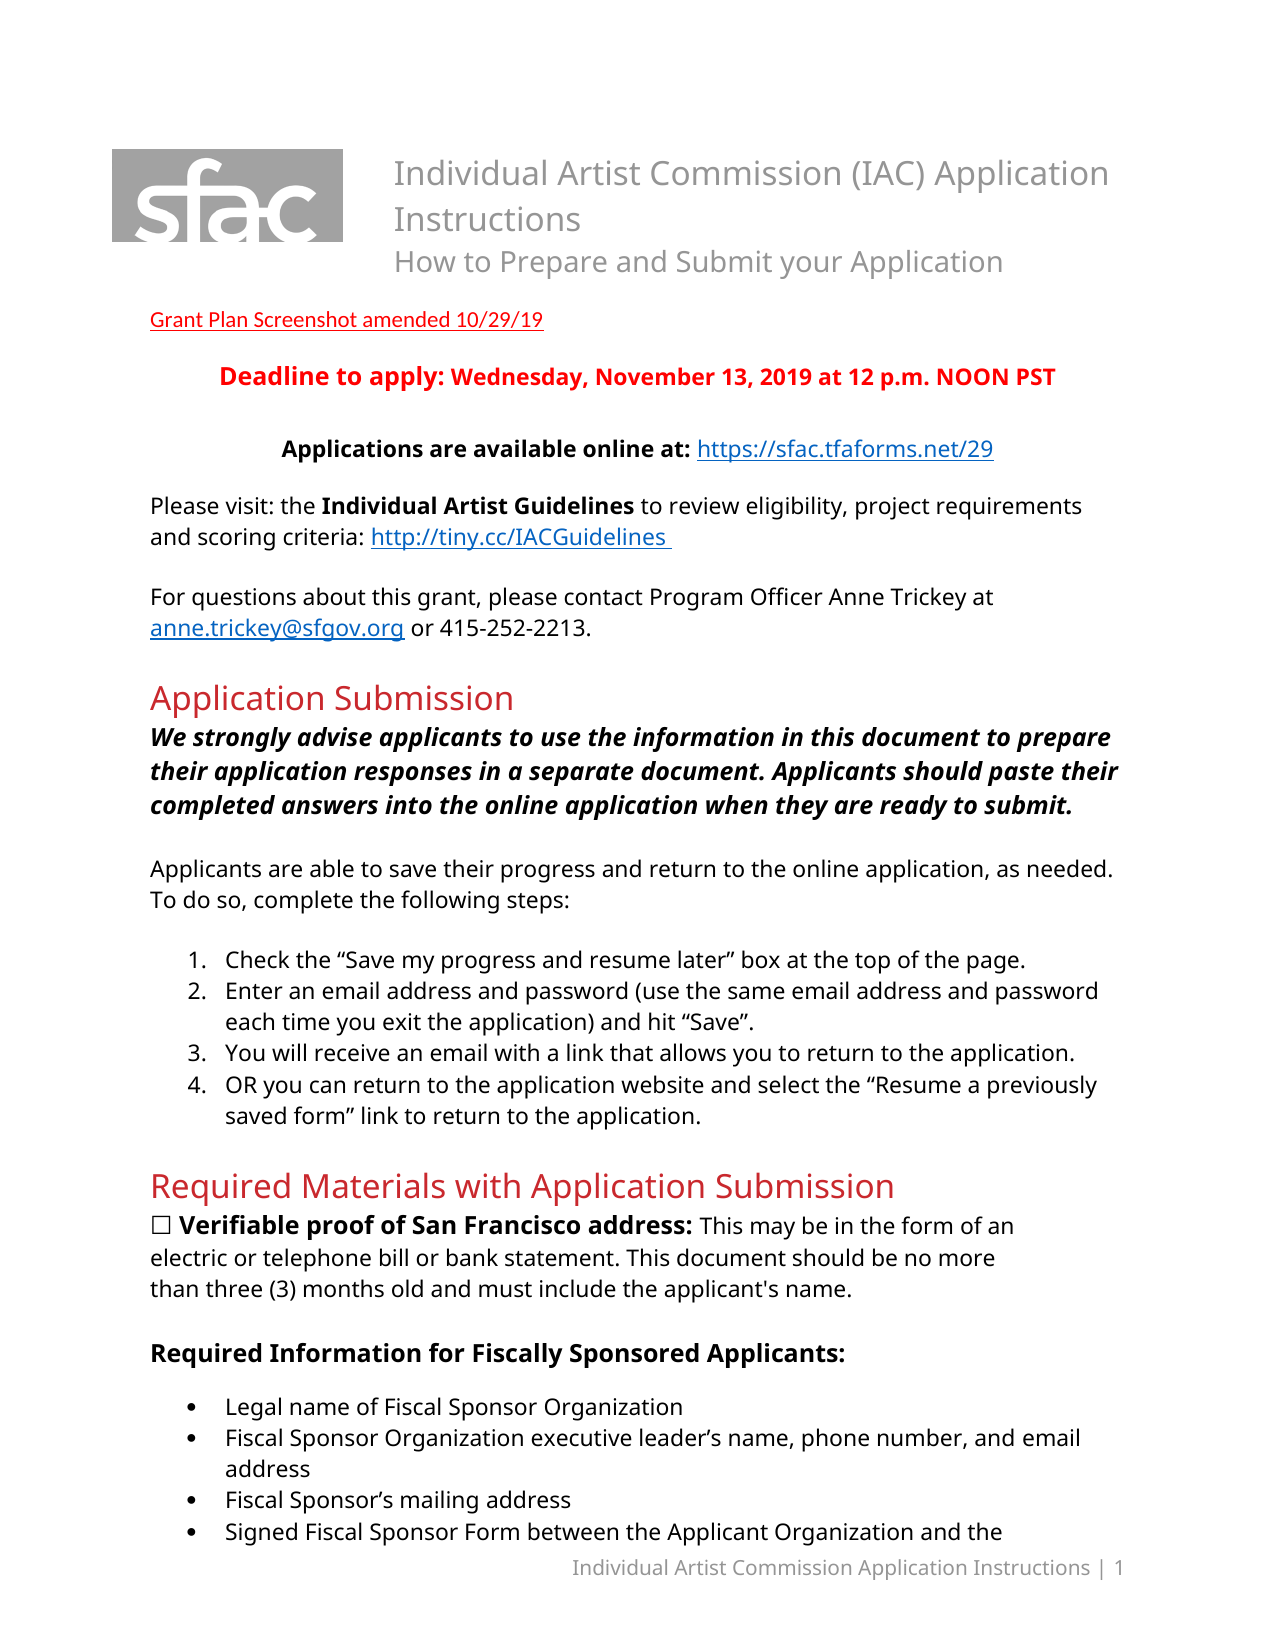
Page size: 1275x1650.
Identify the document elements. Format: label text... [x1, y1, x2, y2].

text Grant Plan Screenshot amended 10/29/19 [150, 306, 1125, 333]
text Verifiable proof of San Francisco address: This may be in the form of an electric or telephone bill or bank statement. This document should be no more than three (3) months old and must include the applicant's name. Required Information for Fiscally Sponsored Applicants: [150, 1208, 1038, 1370]
text Applicants are able to save their progress and return to the online application, as needed. To do so, complete the following steps: [150, 853, 1125, 944]
list Check the “Save my progress and resume later” box at the top of the page. [187, 944, 1125, 975]
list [187, 1516, 1063, 1547]
list OR you can return to the application website and select the “Resume a previously saved form” link to return to the application. [187, 1069, 1125, 1131]
text Application Submission We strongly advise applicants to use the information in this document to prepare their application responses in a separate document. Applicants should paste their completed answers into the online application when they are ready to submit. [150, 674, 1125, 822]
list Enter an email address and password (use the same email address and password each time you exit the application) and hit “Save”. [187, 975, 1125, 1037]
list You will receive an email with a link that allows you to return to the application. [187, 1037, 1125, 1069]
text Please visit: the Individual Artist Guidelines to review eligibility, project requirements and scoring criteria: http://tiny.cc/IACGuidelines [150, 490, 1125, 581]
text For questions about this grant, please contact Program Officer Anne Trickey at anne.trickey@sfgov.org or 415-252-2213. [150, 581, 1125, 643]
list Legal name of Fiscal Sponsor Organization [187, 1391, 1125, 1422]
list Required Materials with Application Submission [150, 1131, 1125, 1208]
picture [112, 149, 343, 242]
text How to Prepare and Submit your Application [394, 241, 1125, 281]
text Deadline to apply: Wednesday, November 13, 2019 at 12 p.m. NOON PST Applications are available online at: https://sfac.tfaforms.net/29 [150, 358, 1125, 464]
list Fiscal Sponsor Organization executive leader’s name, phone number, and email address [187, 1422, 1125, 1484]
list Fiscal Sponsor’s mailing address [187, 1484, 1125, 1516]
text Individual Artist Commission (IAC) Application Instructions [394, 150, 1125, 241]
